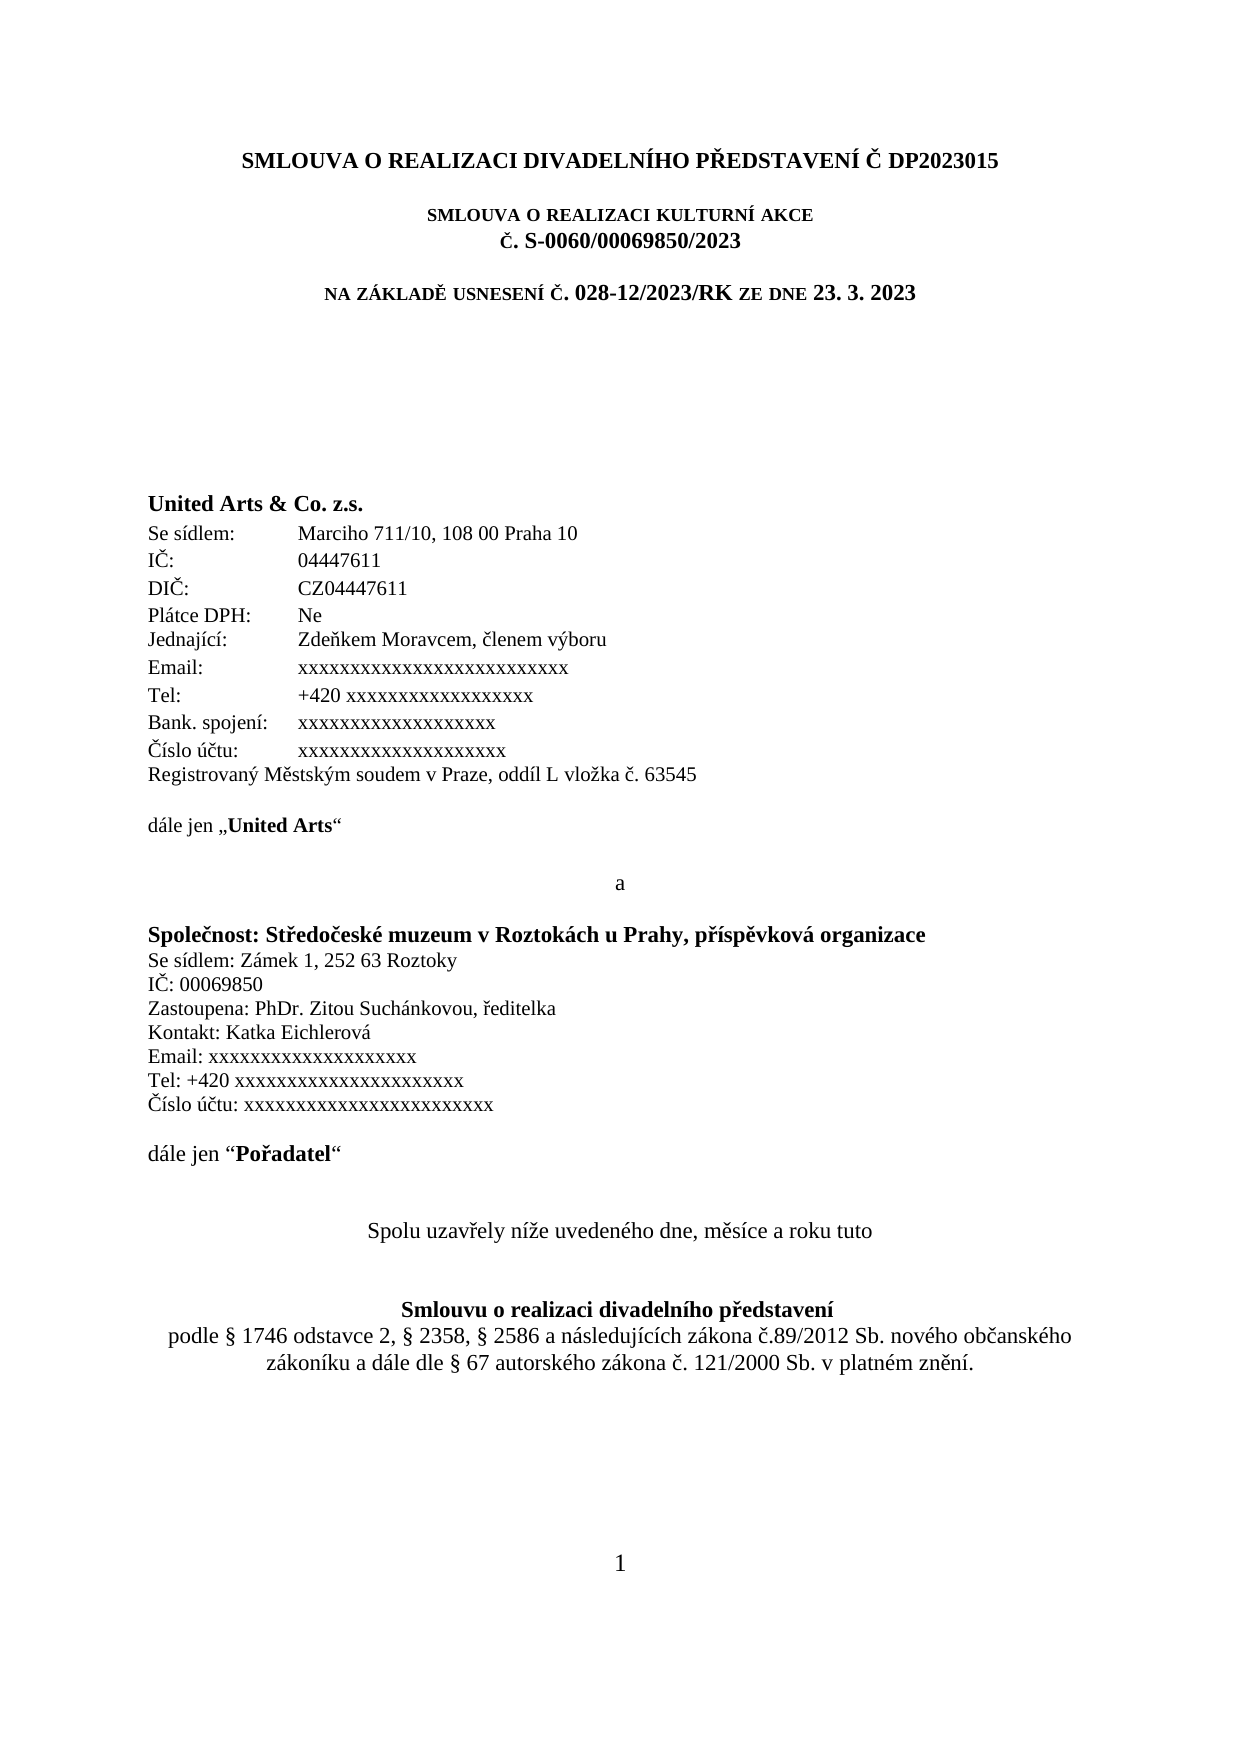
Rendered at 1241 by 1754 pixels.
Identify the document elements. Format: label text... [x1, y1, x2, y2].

text dále jen „United Arts“ [148, 813, 1093, 837]
text Se sídlem: Zámek 1, 252 63 Roztoky [148, 948, 1093, 972]
text č. S-0060/00069850/2023 [148, 227, 1093, 253]
text Registrovaný Městským soudem v Praze, oddíl L vložka č. 63545 [148, 762, 1093, 786]
text na základě usnesení č. 028-12/2023/RK ze dne 23. 3. 2023 [148, 279, 1093, 306]
text Jednající: Zdeňkem Moravcem, členem výboru [148, 627, 1093, 651]
text IČ: 00069850 [148, 972, 1093, 996]
text Email: xxxxxxxxxxxxxxxxxxxxxxxxxx [148, 655, 1093, 679]
text Tel: +420 xxxxxxxxxxxxxxxxxx [148, 682, 1093, 707]
text Společnost: Středočeské muzeum v Roztokách u Prahy, příspěvková organizace [148, 921, 1093, 948]
text Tel: +420 xxxxxxxxxxxxxxxxxxxxxx [148, 1068, 1093, 1092]
text Číslo účtu: xxxxxxxxxxxxxxxxxxxx [148, 738, 1093, 762]
text Email: xxxxxxxxxxxxxxxxxxxx [148, 1044, 1093, 1068]
text DIČ: CZ04447611 [148, 576, 1093, 600]
text Se sídlem: Marciho 711/10, 108 00 Praha 10 IČ: 04447611 [148, 520, 1093, 572]
text dále jen “Pořadatel“ [148, 1140, 1093, 1191]
text Bank. spojení: xxxxxxxxxxxxxxxxxxx [148, 710, 1093, 734]
text United Arts & Co. z.s. [148, 490, 1093, 517]
text SMLOUVA O REALIZACI DIVADELNÍHO PŘEDSTAVENÍ Č DP2023015 [148, 148, 1093, 174]
text Smlouvu o realizaci divadelního představení podle § 1746 odstavce 2, § 2358, § 2586 a následujících zákona č.89/2012 Sb. nového občanského zákoníku a dále dle § 67 autorského zákona č. 121/2000 Sb. v platném znění. [148, 1296, 1093, 1375]
text Zastoupena: PhDr. Zitou Suchánkovou, ředitelka [148, 996, 1093, 1020]
text Spolu uzavřely níže uvedeného dne, měsíce a roku tuto [148, 1217, 1093, 1243]
text Kontakt: Katka Eichlerová [148, 1020, 1093, 1044]
text a [148, 869, 1093, 895]
text Plátce DPH: Ne [148, 603, 1093, 627]
text Číslo účtu: xxxxxxxxxxxxxxxxxxxxxxxx [148, 1092, 1093, 1116]
text smlouva o realizaci kulturní akce [148, 200, 1093, 227]
